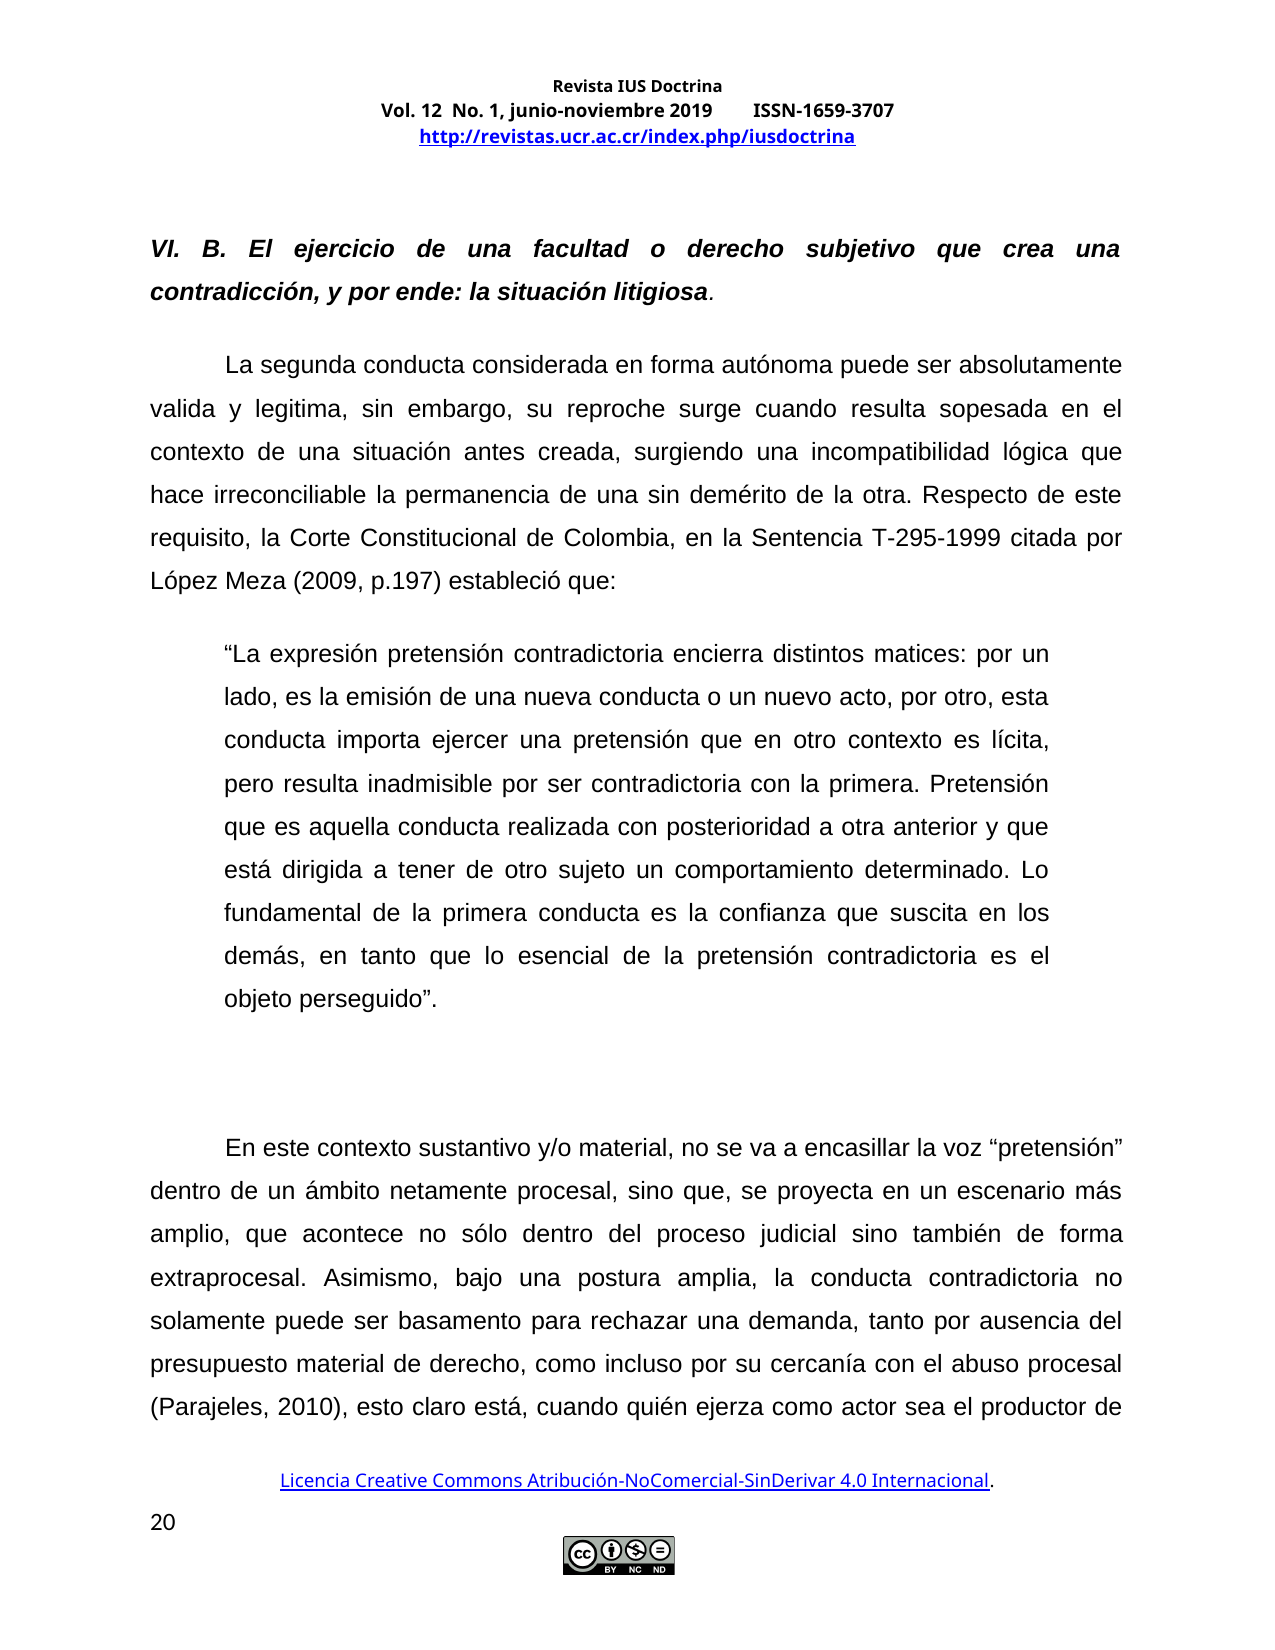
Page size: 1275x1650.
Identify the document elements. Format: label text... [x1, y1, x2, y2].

text VI. B. El ejercicio de una facultad o derecho subjetivo que crea una contradicción, y por ende: la situación litigiosa. [150, 234, 1124, 306]
text La segunda conducta considerada en forma autónoma puede ser absolutamente valida y legitima, sin embargo, su reproche surge cuando resulta sopesada en el contexto de una situación antes creada, surgiendo una incompatibilidad lógica que hace irreconciliable la permanencia de una sin demérito de la otra. Respecto de este requisito, la Corte Constitucional de Colombia, en la Sentencia T-295-1999 citada por López Meza (2009, p.197) estableció que: [150, 351, 1124, 595]
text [150, 1133, 1124, 1421]
picture [563, 1536, 675, 1575]
text “La expresión pretensión contradictoria encierra distintos matices: por un lado, es la emisión de una nueva conducta o un nuevo acto, por otro, esta conducta importa ejercer una pretensión que en otro contexto es lícita, pero resulta inadmisible por ser contradictoria con la primera. Pretensión que es aquella conducta realizada con posterioridad a otra anterior y que está dirigida a tener de otro sujeto un comportamiento determinado. Lo fundamental de la primera conducta es la confianza que suscita en los demás, en tanto que lo esencial de la pretensión contradictoria es el objeto perseguido”. [224, 639, 1051, 1013]
